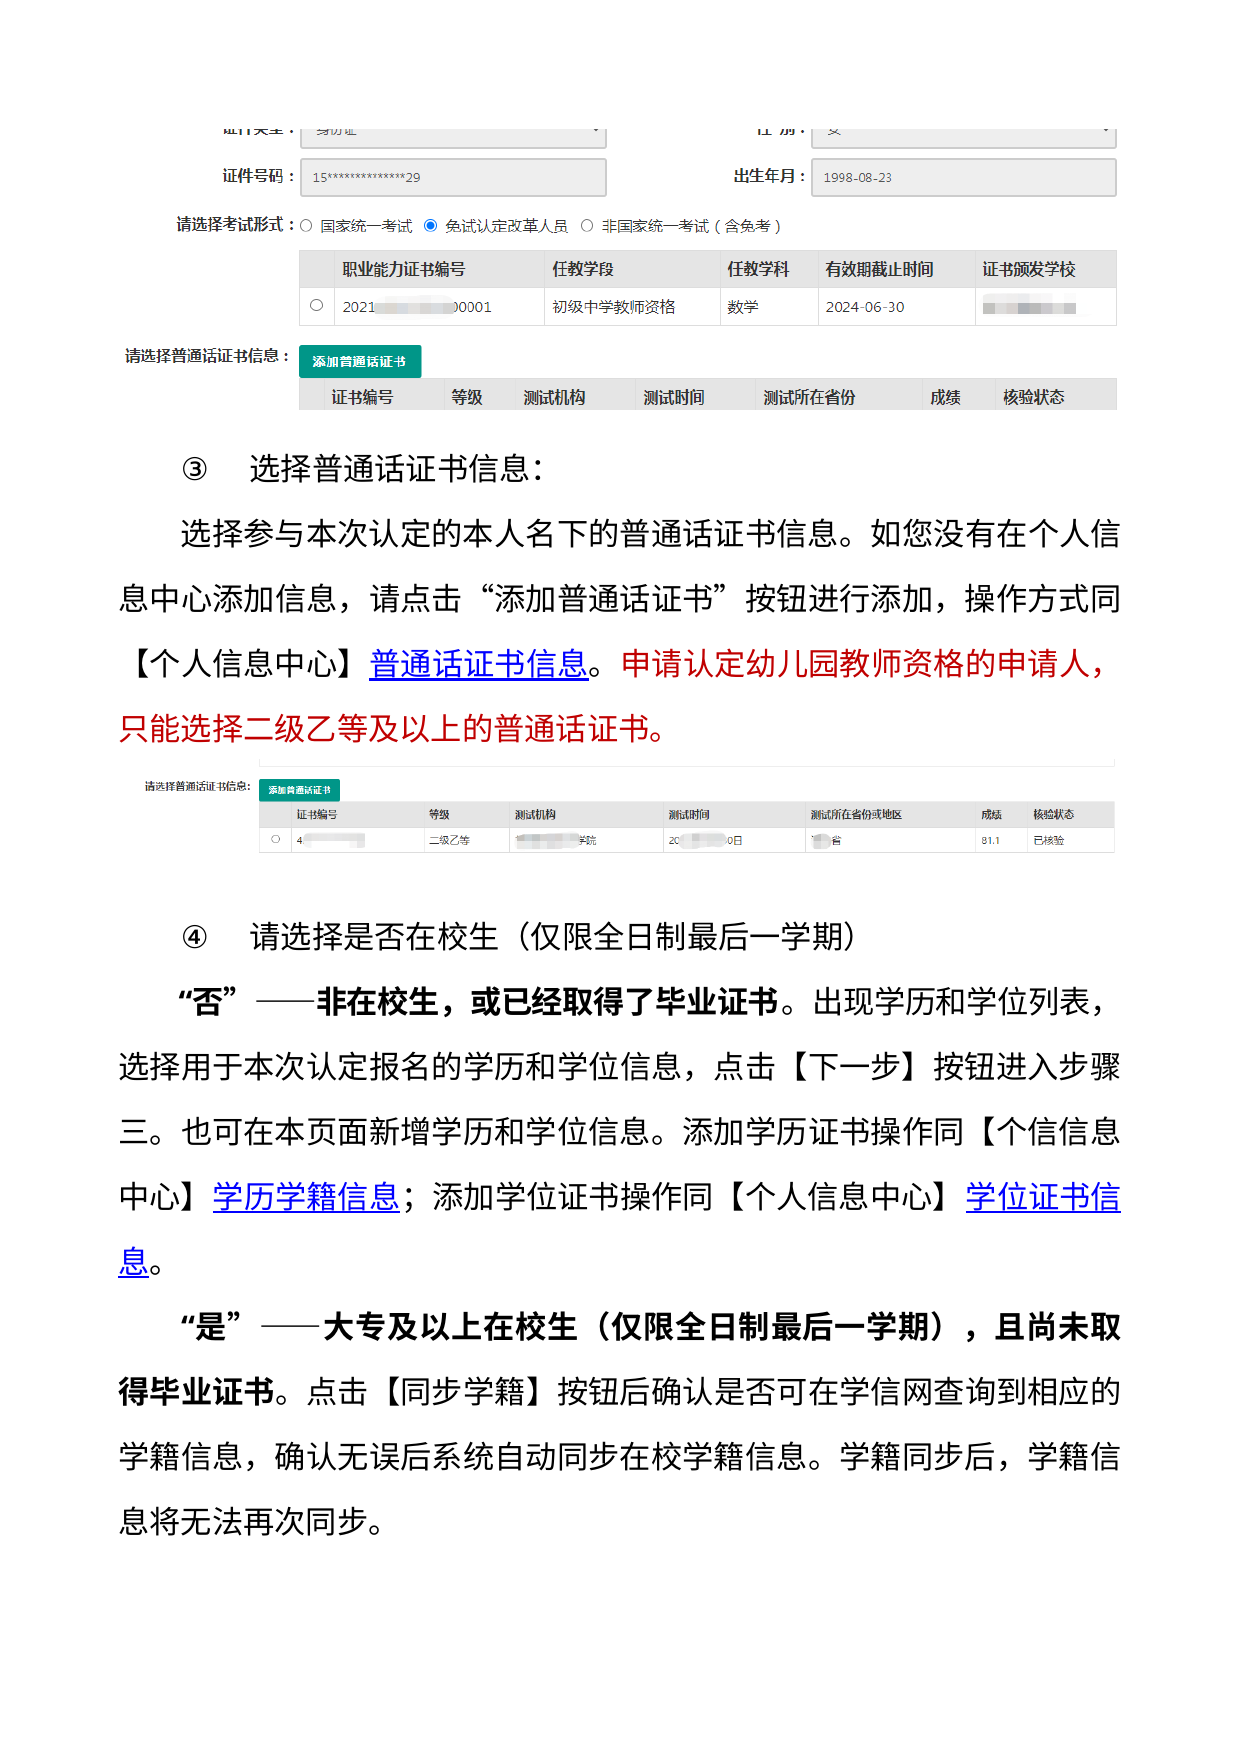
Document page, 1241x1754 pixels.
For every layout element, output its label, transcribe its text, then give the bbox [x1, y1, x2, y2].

text “是”——大专及以上在校生（仅限全日制最后一学期），且尚未取得毕业证书。点击【同步学籍】按钮后确认是否可在学信网查询到相应的学籍信息，确认无误后系统自动同步在校学籍信息。学籍同步后，学籍信息将无法再次同步。 [118, 1292, 1122, 1552]
text 选择参与本次认定的本人名下的普通话证书信息。如您没有在个人信息中心添加信息，请点击“添加普通话证书”按钮进行添加，操作方式同【个人信息中心】普通话证书信息。申请认定幼儿园教师资格的申请人，只能选择二级乙等及以上的普通话证书。 [118, 499, 1122, 759]
subtitle 请选择是否在校生（仅限全日制最后一学期） [118, 902, 1122, 967]
picture [118, 129, 1123, 410]
picture [118, 759, 1123, 862]
text “否”——非在校生，或已经取得了毕业证书。出现学历和学位列表，选择用于本次认定报名的学历和学位信息，点击【下一步】按钮进入步骤三。也可在本页面新增学历和学位信息。添加学历证书操作同【个信信息中心】学历学籍信息；添加学位证书操作同【个人信息中心】学位证书信息。 [118, 967, 1122, 1292]
subtitle 选择普通话证书信息： [118, 434, 1122, 499]
